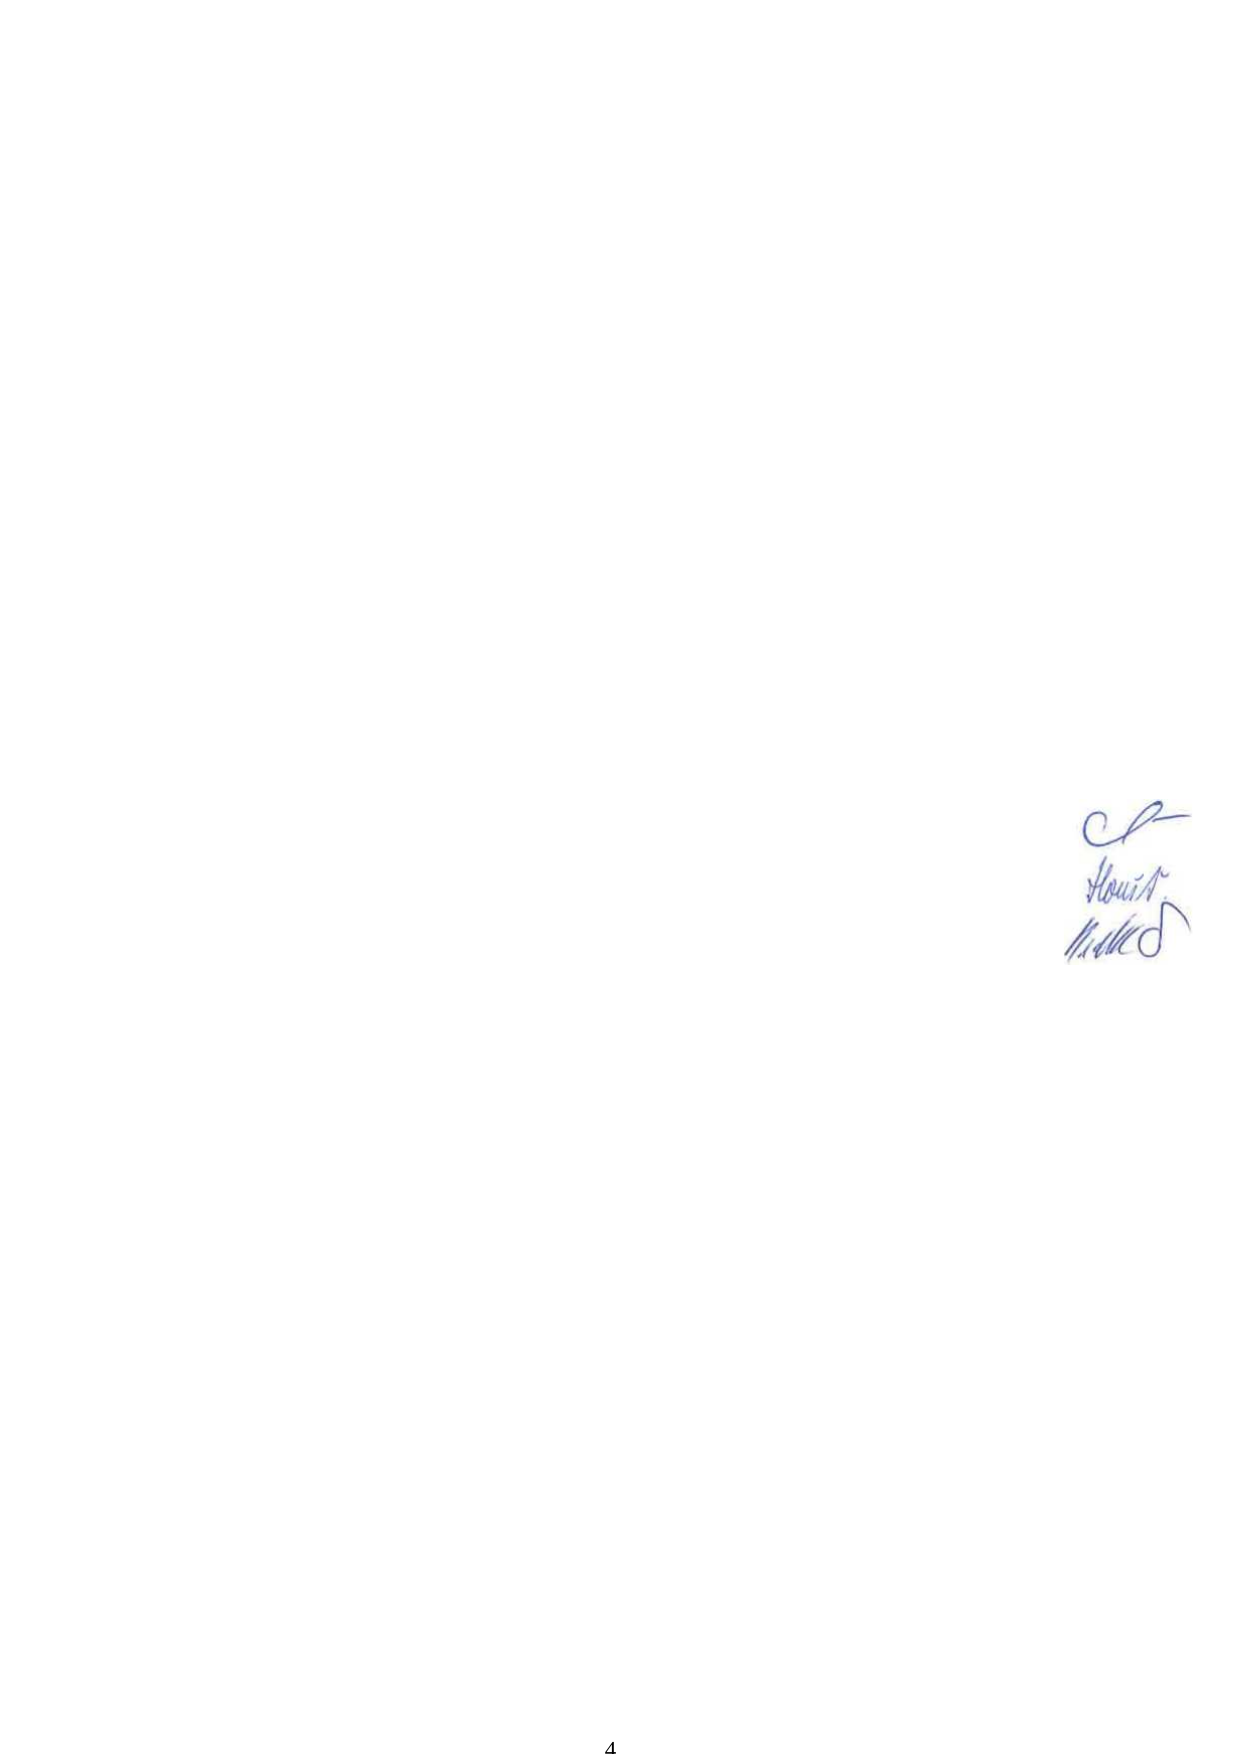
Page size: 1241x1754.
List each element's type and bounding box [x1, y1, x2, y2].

picture [1063, 799, 1193, 965]
